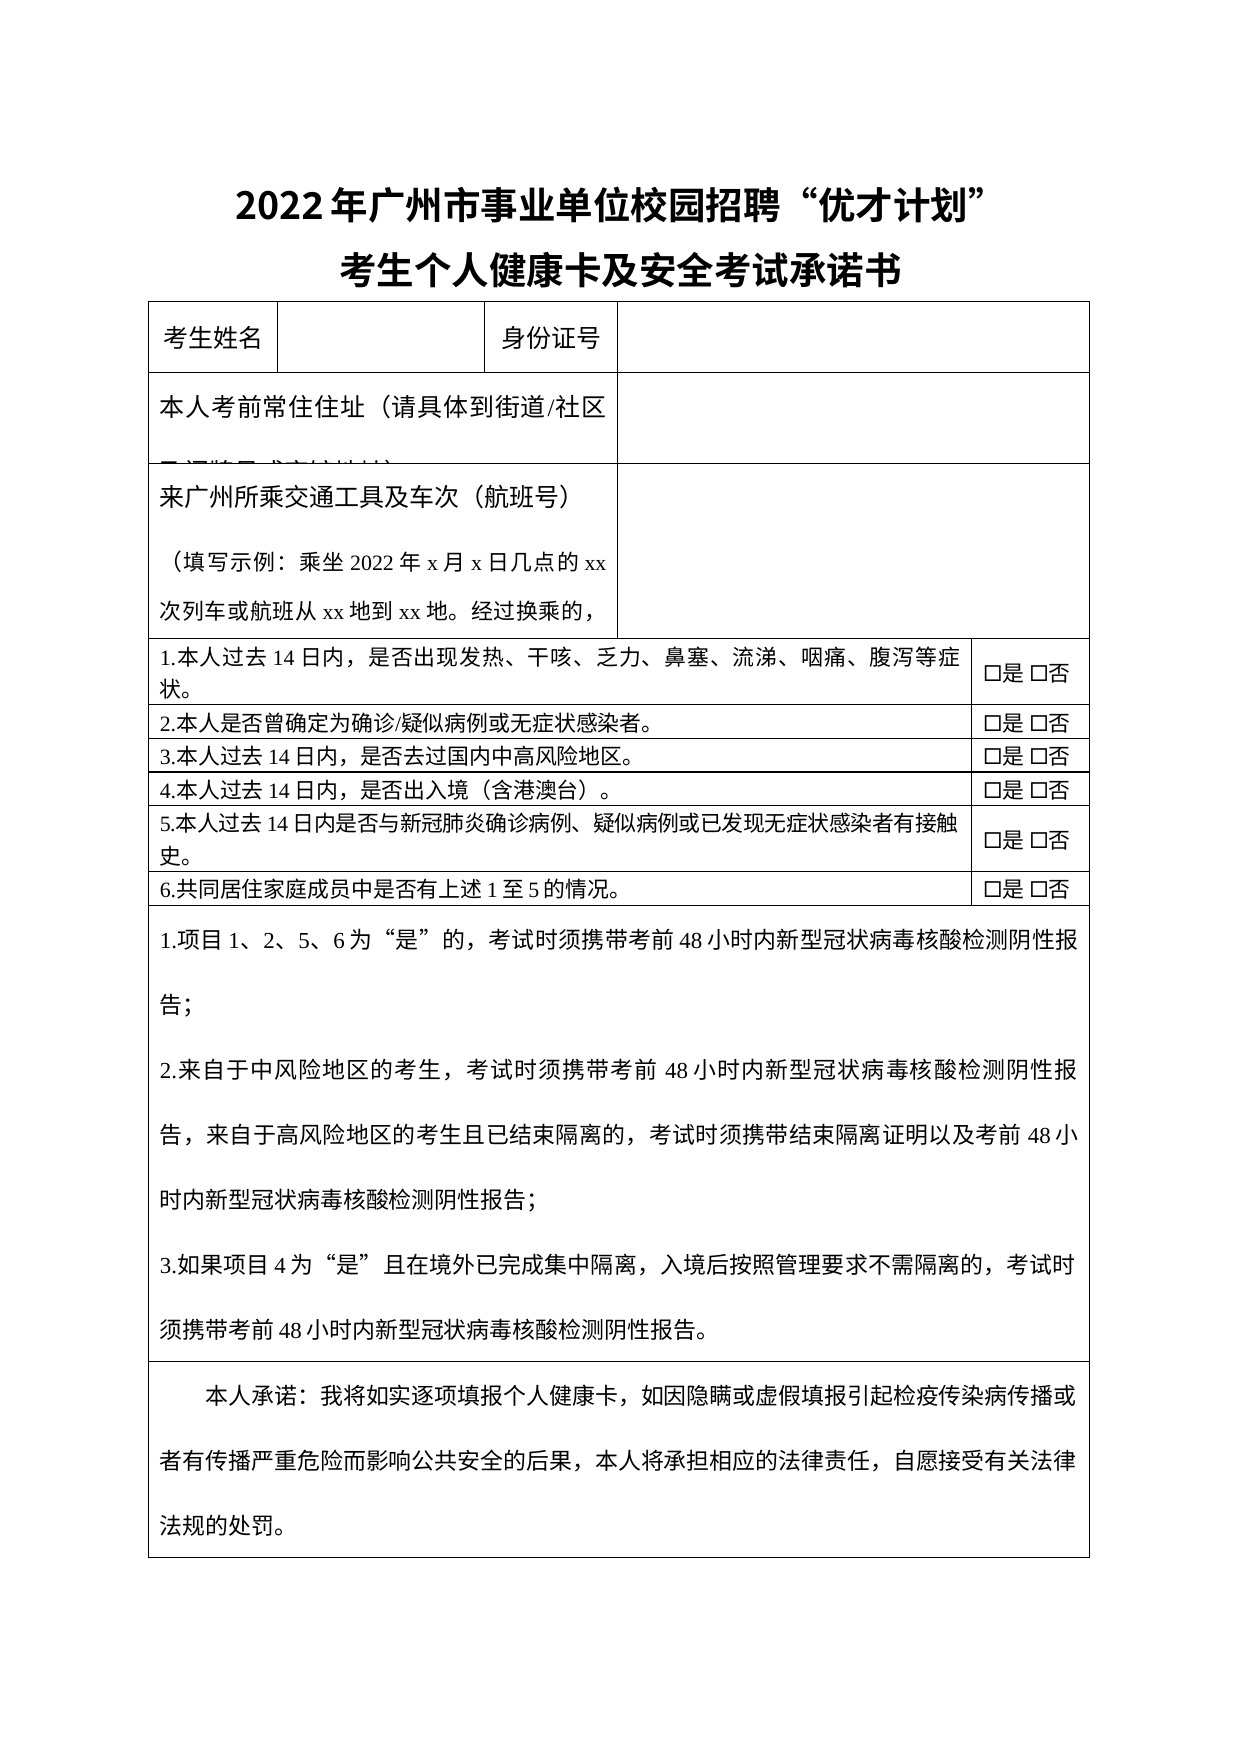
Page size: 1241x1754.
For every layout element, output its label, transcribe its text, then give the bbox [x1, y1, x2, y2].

table_cell 是 否 [972, 872, 1089, 904]
table_cell 1.本人过去14日内，是否出现发热、干咳、乏力、鼻塞、流涕、咽痛、腹泻等症状。 [149, 639, 971, 704]
table_cell 是 否 [972, 705, 1089, 738]
table_cell 5.本人过去14日内是否与新冠肺炎确诊病例、疑似病例或已发现无症状感染者有接触史。 [149, 806, 971, 871]
text 2022年广州市事业单位校园招聘“优才计划” [148, 171, 1092, 236]
table_cell 本人承诺：我将如实逐项填报个人健康卡，如因隐瞒或虚假填报引起检疫传染病传播或者有传播严重危险而影响公共安全的后果，本人将承担相应的法律责任，自愿接受有关法律法规的处罚。 [149, 1362, 1089, 1557]
table_cell 本人考前常住住址（请具体到街道/社区及门牌号或宾馆地址） [149, 373, 617, 462]
table_cell [618, 464, 1089, 638]
text 考生个人健康卡及安全考试承诺书 [148, 236, 1092, 301]
table_cell 是 否 [972, 773, 1089, 805]
table_cell 是 否 [972, 739, 1089, 771]
table_cell [618, 373, 1089, 462]
table_header [278, 302, 484, 372]
table_cell 3.本人过去14日内，是否去过国内中高风险地区。 [149, 739, 971, 771]
table_cell 是 否 [972, 806, 1089, 871]
table_header 考生姓名 [149, 302, 277, 372]
table_cell 6.共同居住家庭成员中是否有上述1至5的情况。 [149, 872, 971, 904]
table_cell 来广州所乘交通工具及车次（航班号） （填写示例：乘坐2022年x月x日几点的xx次列车或航班从xx地到xx地。经过换乘的，所有交通工具及车次均需填写） [149, 464, 617, 638]
table_header 身份证号 [485, 302, 617, 372]
table_cell 4.本人过去14日内，是否出入境（含港澳台）。 [149, 773, 971, 805]
table_header [618, 302, 1089, 372]
table_cell 是 否 [972, 639, 1089, 704]
table_cell 1.项目1、2、5、6为“是”的，考试时须携带考前48小时内新型冠状病毒核酸检测阴性报告； 2.来自于中风险地区的考生，考试时须携带考前48小时内新型冠状病毒核酸检测阴性报告，来自于高风险地区的考生且已结束隔离的，考试时须携带结束隔离证明以及考前48小时内新型冠状病毒核酸检测阴性报告； 3.如果项目4为“是”且在境外已完成集中隔离，入境后按照管理要求不需隔离的，考试时须携带考前48小时内新型冠状病毒核酸检测阴性报告。 [149, 906, 1089, 1361]
table_cell 2.本人是否曾确定为确诊/疑似病例或无症状感染者。 [149, 705, 971, 738]
